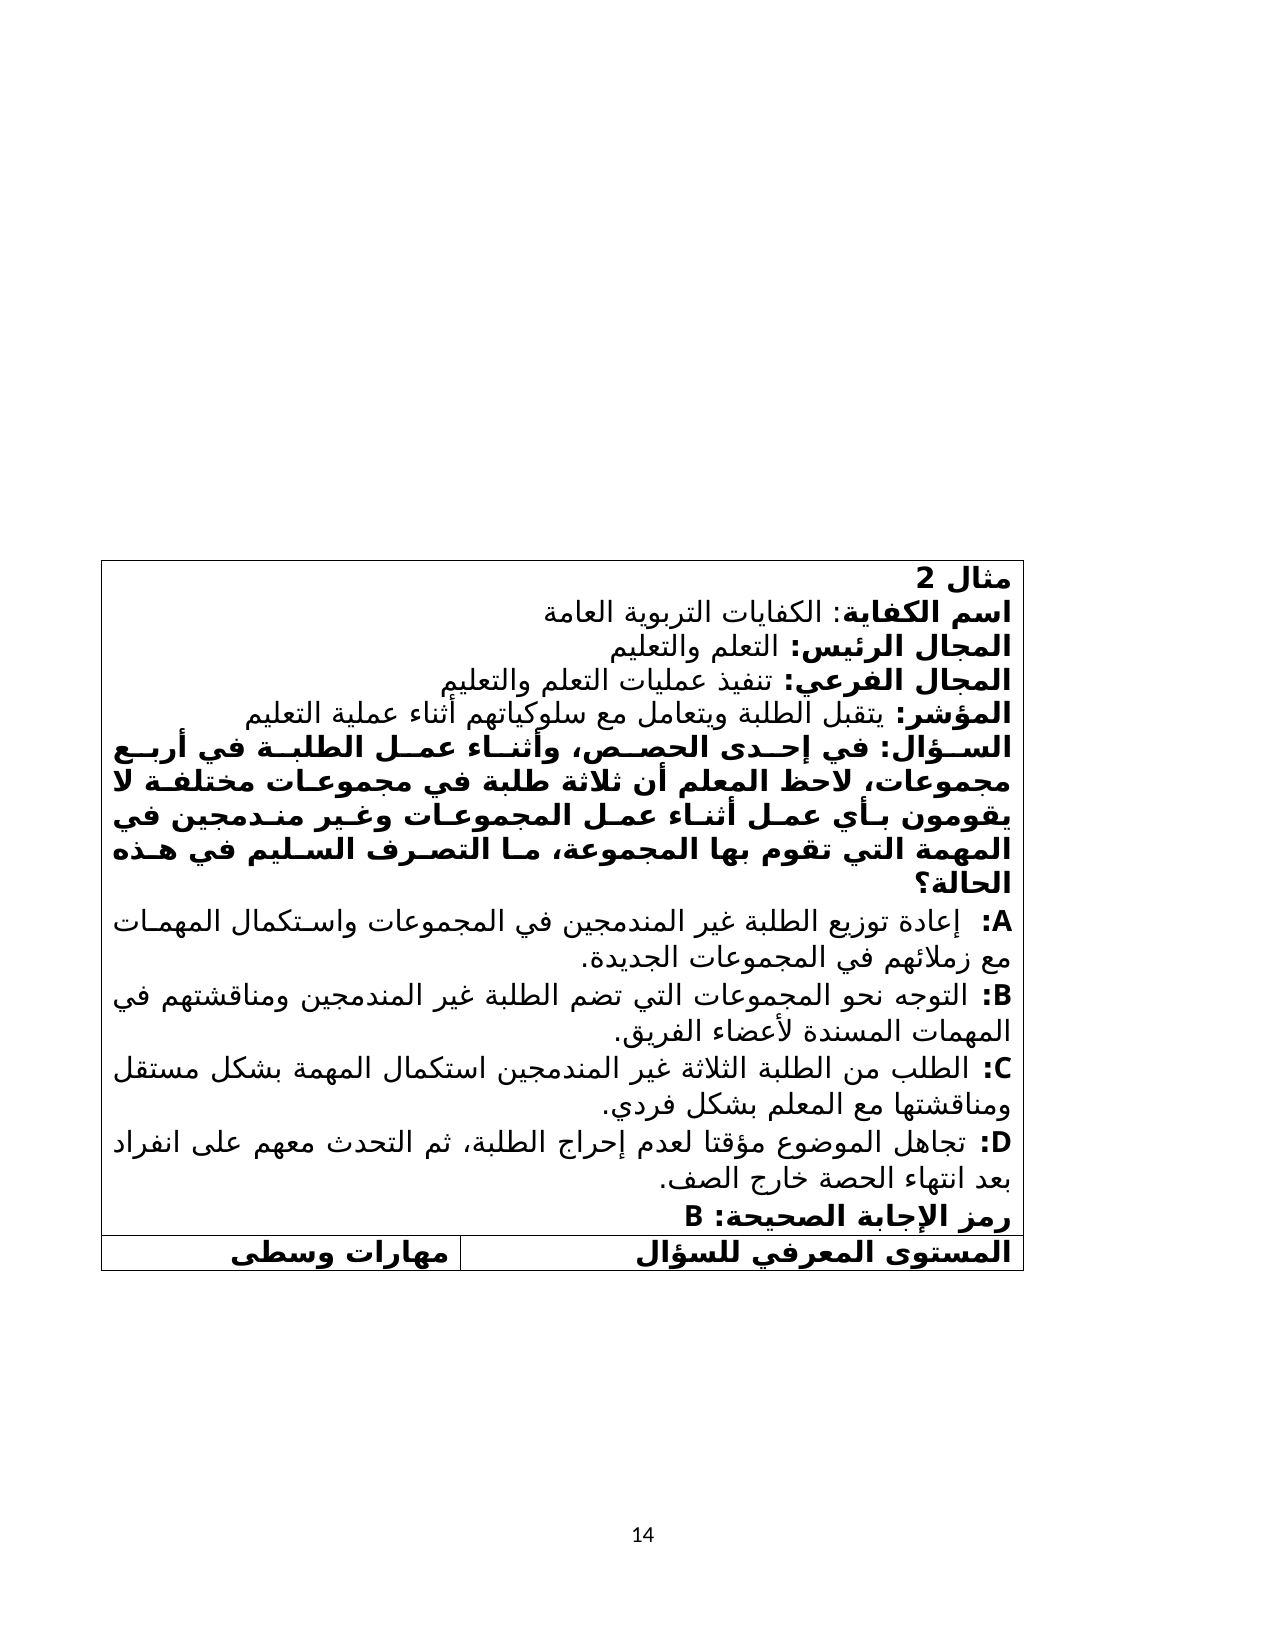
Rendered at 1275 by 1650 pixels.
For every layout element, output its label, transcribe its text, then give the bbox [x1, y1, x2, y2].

table_cell مهارات وسطى [102, 1236, 460, 1270]
table_header مثال 2 اسم الكفاية: الكفايات التربوية العامة المجال الرئيس: التعلم والتعليم المجال الفرعي: تنفيذ عمليات التعلم والتعليم المؤشر: يتقبل الطلبة ويتعامل مع سلوكياتهم أثناء عملية التعليم السؤال: في إحدى الحصص، وأثناء عمل الطلبة في أربع مجموعات، لاحظ المعلم أن ثلاثة طلبة في مجموعات مختلفة لا يقومون بأي عمل أثناء عمل المجموعات وغير مندمجين في المهمة التي تقوم بها المجموعة، ما التصرف السليم في هذه الحالة؟ A: إعادة توزيع الطلبة غير المندمجين في المجموعات واستكمال المهمات مع زملائهم في المجموعات الجديدة. B: التوجه نحو المجموعات التي تضم الطلبة غير المندمجين ومناقشتهم في المهمات المسندة لأعضاء الفريق. C: الطلب من الطلبة الثلاثة غير المندمجين استكمال المهمة بشكل مستقل ومناقشتها مع المعلم بشكل فردي. D: تجاهل الموضوع مؤقتا لعدم إحراج الطلبة، ثم التحدث معهم على انفراد بعد انتهاء الحصة خارج الصف. رمز الإجابة الصحيحة: B [102, 561, 1023, 1235]
table_cell المستوى المعرفي للسؤال [461, 1236, 1023, 1270]
